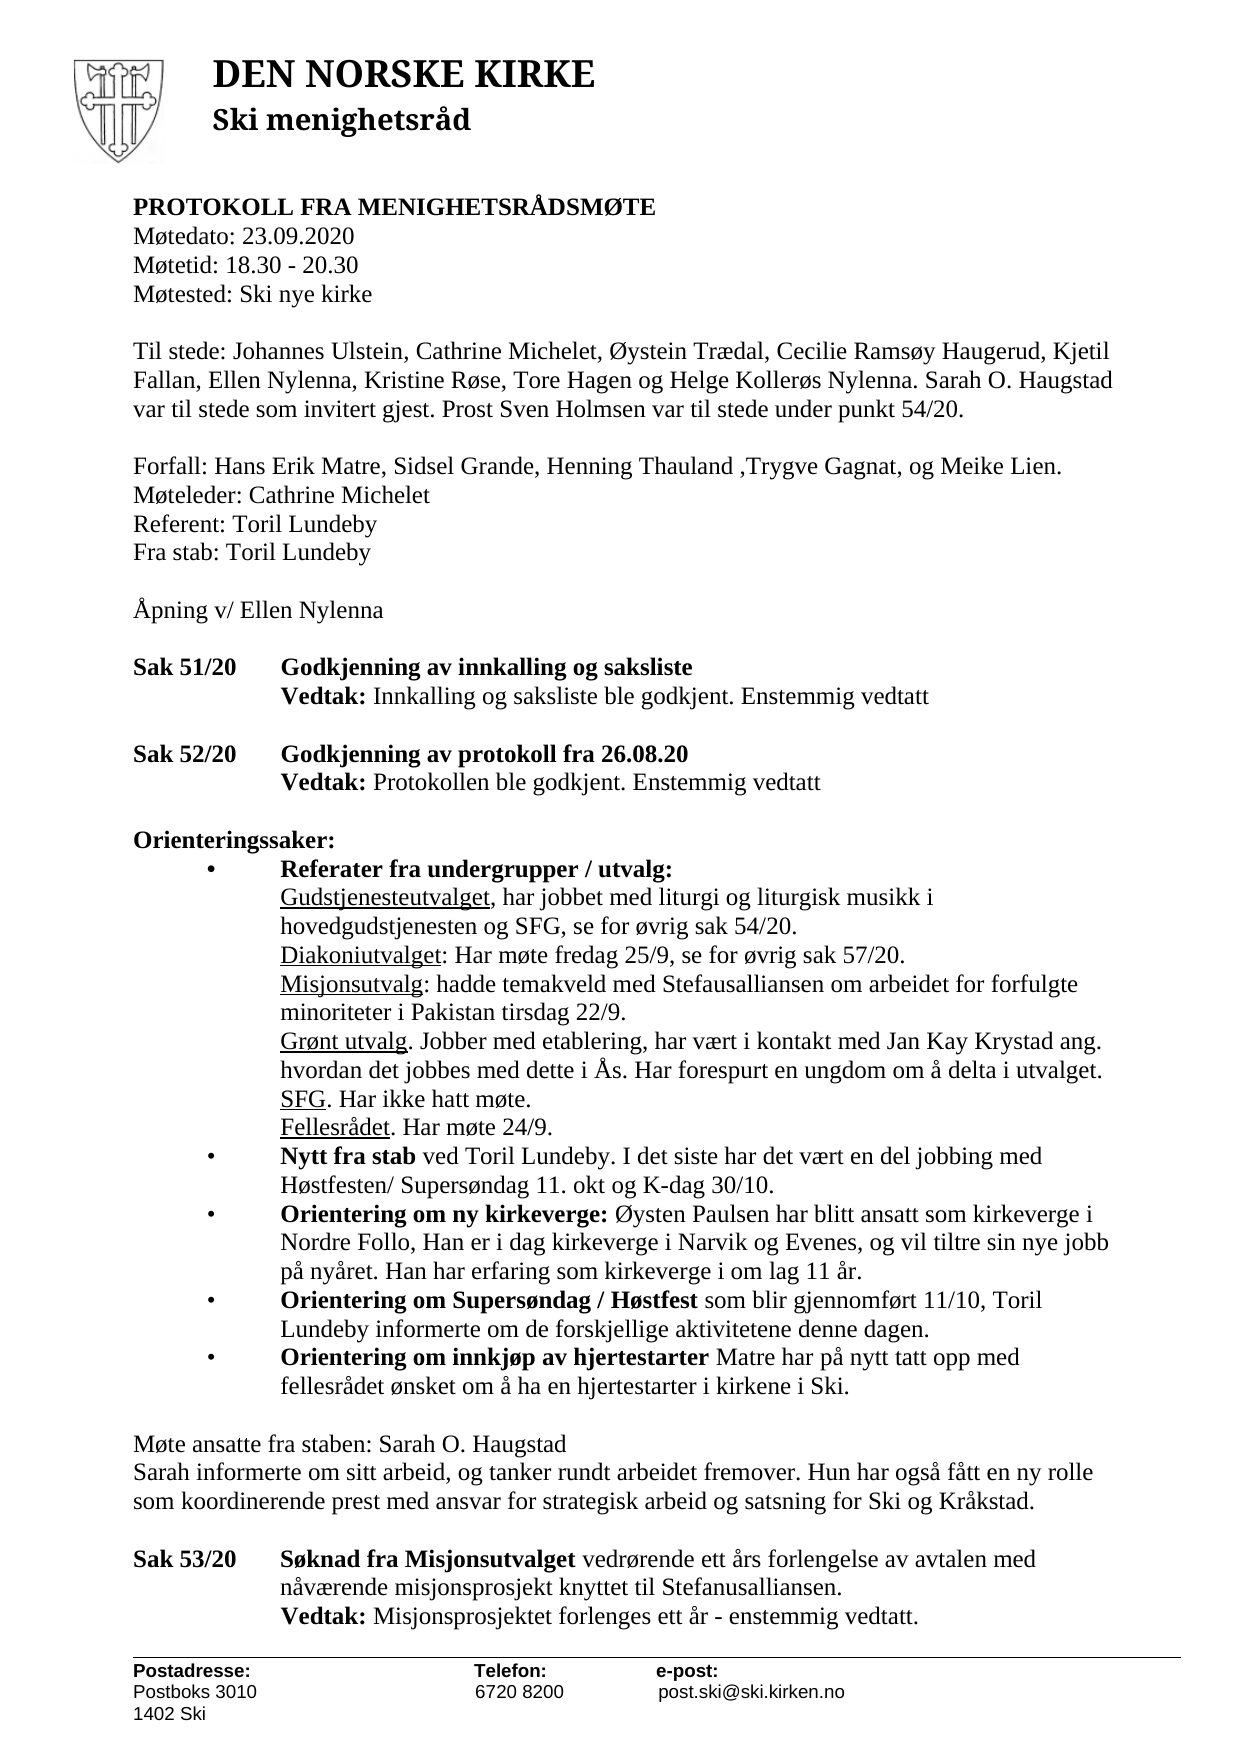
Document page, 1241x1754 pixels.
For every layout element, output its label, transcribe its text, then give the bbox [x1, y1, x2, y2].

text Orienteringssaker: [133, 825, 1122, 854]
list Gudstjenesteutvalget, har jobbet med liturgi og liturgisk musikk i hovedgudstjenesten og SFG, se for øvrig sak 54/20. [280, 882, 1122, 940]
text Møtedato: 23.09.2020 Møtetid: 18.30 - 20.30 Møtested: Ski nye kirke [133, 221, 1122, 307]
list Referater fra undergrupper / utvalg: [207, 854, 1122, 882]
list Orientering om Supersøndag / Høstfest som blir gjennomført 11/10, Toril Lundeby informerte om de forskjellige aktivitetene denne dagen. [207, 1285, 1122, 1342]
text Vedtak: Protokollen ble godkjent. Enstemmig vedtatt [207, 767, 1122, 796]
text Vedtak: Innkalling og saksliste ble godkjent. Enstemmig vedtatt [207, 681, 1122, 710]
text Sarah informerte om sitt arbeid, og tanker rundt arbeidet fremover. Hun har også fått en ny rolle som koordinerende prest med ansvar for strategisk arbeid og satsning for Ski og Kråkstad. [133, 1457, 1122, 1515]
list Grønt utvalg. Jobber med etablering, har vært i kontakt med Jan Kay Krystad ang. hvordan det jobbes med dette i Ås. Har forespurt en ungdom om å delta i utvalget. [280, 1026, 1122, 1084]
list Orientering om ny kirkeverge: Øysten Paulsen har blitt ansatt som kirkeverge i Nordre Follo, Han er i dag kirkeverge i Narvik og Evenes, og vil tiltre sin nye jobb på nyåret. Han har erfaring som kirkeverge i om lag 11 år. [207, 1199, 1122, 1285]
text Sak 53/20 Søknad fra Misjonsutvalget vedrørende ett års forlengelse av avtalen med nåværende misjonsprosjekt knyttet til Stefanusalliansen. [133, 1544, 1122, 1601]
list Fellesrådet. Har møte 24/9. [280, 1112, 1122, 1141]
text Vedtak: Misjonsprosjektet forlenges ett år - enstemmig vedtatt. [280, 1601, 1122, 1630]
text Til stede: Johannes Ulstein, Cathrine Michelet, Øystein Trædal, Cecilie Ramsøy Haugerud, Kjetil Fallan, Ellen Nylenna, Kristine Røse, Tore Hagen og Helge Kollerøs Nylenna. Sarah O. Haugstad var til stede som invitert gjest. Prost Sven Holmsen var til stede under punkt 54/20. [133, 336, 1122, 422]
text Referent: Toril Lundeby [133, 509, 1122, 537]
text Møteleder: Cathrine Michelet [133, 480, 1122, 509]
list Orientering om innkjøp av hjertestarter Matre har på nytt tatt opp med fellesrådet ønsket om å ha en hjertestarter i kirkene i Ski. [207, 1342, 1122, 1400]
text PROTOKOLL FRA MENIGHETSRÅDSMØTE [133, 192, 1122, 221]
text Fra stab: Toril Lundeby [133, 537, 1122, 566]
list Diakoniutvalget: Har møte fredag 25/9, se for øvrig sak 57/20. [280, 940, 1122, 969]
list SFG. Har ikke hatt møte. [244, 1084, 1122, 1112]
text Møte ansatte fra staben: Sarah O. Haugstad [133, 1429, 1122, 1457]
text Sak 51/20 Godkjenning av innkalling og saksliste [133, 652, 1122, 681]
text Sak 52/20 Godkjenning av protokoll fra 26.08.20 [133, 739, 1122, 767]
list Nytt fra stab ved Toril Lundeby. I det siste har det vært en del jobbing med Høstfesten/ Supersøndag 11. okt og K-dag 30/10. [207, 1141, 1122, 1199]
list Misjonsutvalg: hadde temakveld med Stefausalliansen om arbeidet for forfulgte minoriteter i Pakistan tirsdag 22/9. [280, 969, 1122, 1026]
text Åpning v/ Ellen Nylenna [133, 595, 1122, 624]
text Forfall: Hans Erik Matre, Sidsel Grande, Henning Thauland ,Trygve Gagnat, og Meike Lien. [133, 451, 1122, 480]
